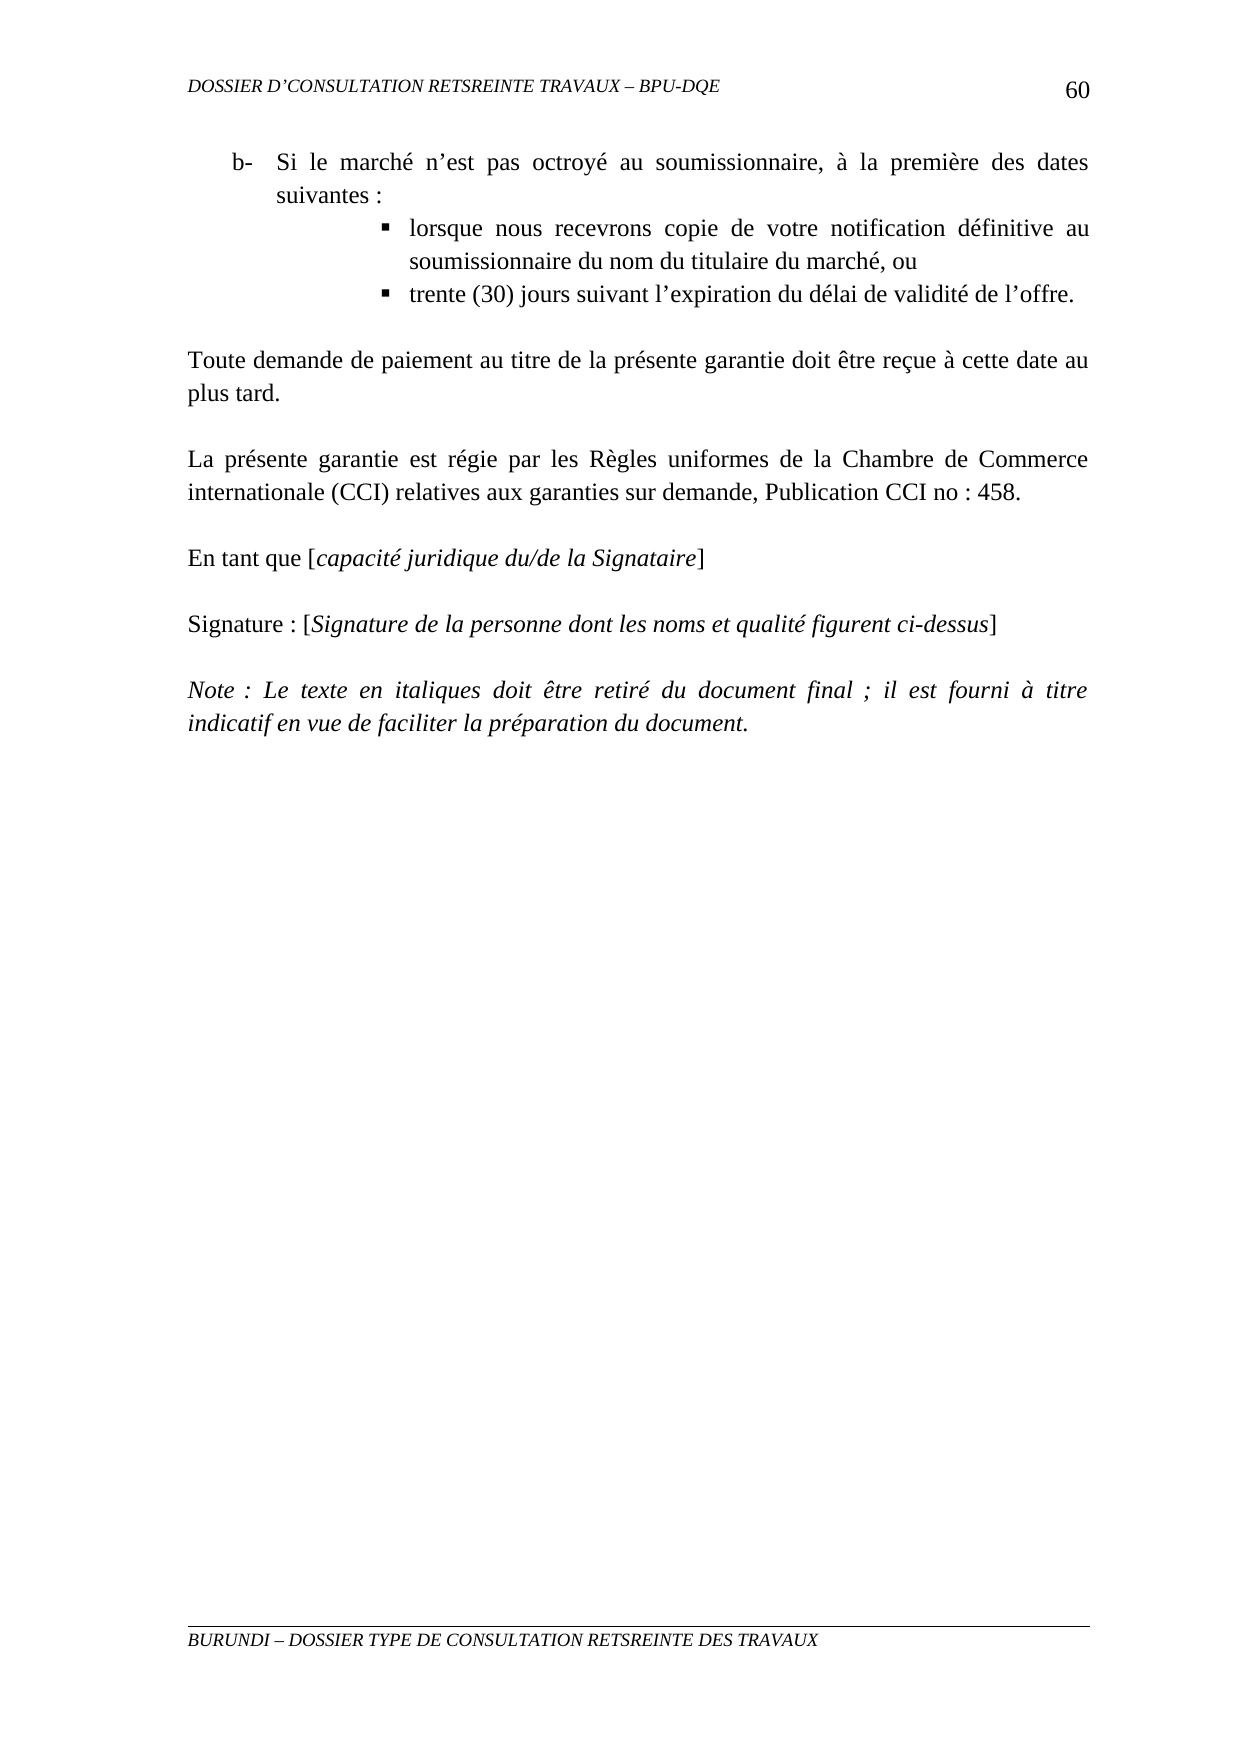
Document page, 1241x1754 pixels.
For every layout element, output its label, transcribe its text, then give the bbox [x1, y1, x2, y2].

list lorsque nous recevrons copie de votre notification définitive au soumissionnaire du nom du titulaire du marché, ou [379, 213, 1090, 275]
list Si le marché n’est pas octroyé au soumissionnaire, à la première des dates suivantes : [232, 147, 1090, 209]
text En tant que [capacité juridique du/de la Signataire] [187, 543, 1090, 572]
text Toute demande de paiement au titre de la présente garantie doit être reçue à cette date au plus tard. [187, 345, 1090, 407]
text Signature : [Signature de la personne dont les noms et qualité figurent ci-dessus] [187, 609, 1090, 638]
text La présente garantie est régie par les Règles uniformes de la Chambre de Commerce internationale (CCI) relatives aux garanties sur demande, Publication CCI no : 458. [187, 444, 1090, 506]
list trente (30) jours suivant l’expiration du délai de validité de l’offre. [379, 279, 1090, 308]
text Note : Le texte en italiques doit être retiré du document final ; il est fourni à titre indicatif en vue de faciliter la préparation du document. [187, 675, 1090, 737]
